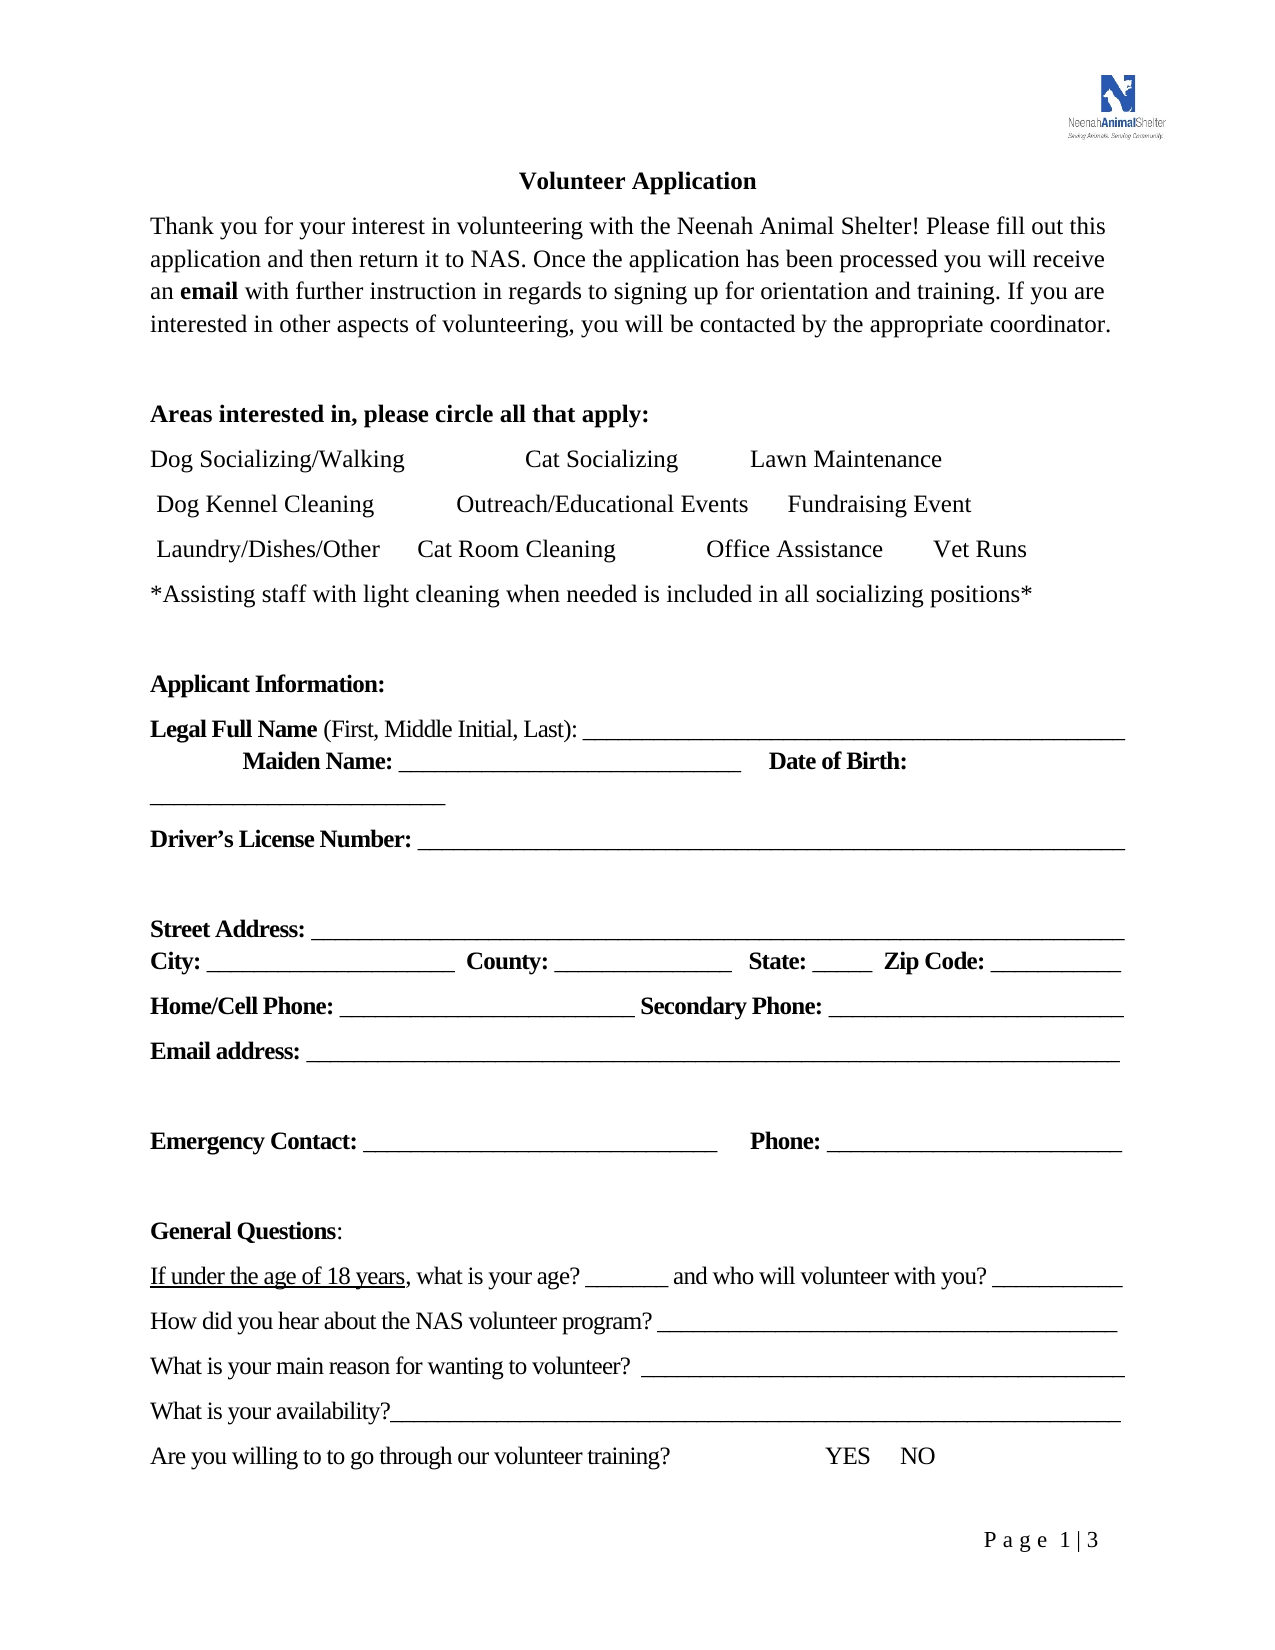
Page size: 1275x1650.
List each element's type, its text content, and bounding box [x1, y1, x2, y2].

text Emergency Contact: ______________________________ Phone: _________________________ [150, 1122, 1125, 1155]
text Are you willing to to go through our volunteer training? YES NO [150, 1437, 1125, 1470]
text If under the age of 18 years, what is your age? _______ and who will volunteer with you? ___________ [150, 1257, 1125, 1290]
text What is your availability?______________________________________________________________ [150, 1392, 1125, 1425]
text General Questions: [150, 1212, 1125, 1245]
text Areas interested in, please circle all that apply: [150, 395, 1125, 427]
text Email address: _____________________________________________________________________ [150, 1032, 1125, 1065]
text Driver’s License Number: ____________________________________________________________ [150, 820, 1125, 852]
text Laundry/Dishes/Other Cat Room Cleaning Office Assistance Vet Runs [150, 530, 1125, 562]
text Home/Cell Phone: _________________________ Secondary Phone: _________________________ [150, 987, 1125, 1020]
text Dog Kennel Cleaning Outreach/Educational Events Fundraising Event [150, 485, 1125, 517]
text Thank you for your interest in volunteering with the Neenah Animal Shelter! Please fill out this application and then return it to NAS. Once the application has been processed you will receive an email with further instruction in regards to signing up for orientation and training. If you are interested in other aspects of volunteering, you will be contacted by the appropriate coordinator. [150, 207, 1125, 337]
text Street Address: _____________________________________________________________________ City: _____________________ County: _______________ State: _____ Zip Code: ___________ [150, 910, 1125, 975]
text What is your main reason for wanting to volunteer? _________________________________________ [150, 1347, 1125, 1380]
text Dog Socializing/Walking Cat Socializing Lawn Maintenance [150, 440, 1125, 472]
text Applicant Information: [150, 665, 1125, 697]
text How did you hear about the NAS volunteer program? _______________________________________ [150, 1302, 1125, 1335]
picture [1067, 75, 1166, 140]
text *Assisting staff with light cleaning when needed is included in all socializing positions* [150, 575, 1125, 607]
text Legal Full Name (First, Middle Initial, Last): ______________________________________________ Maiden Name: _____________________________ Date of Birth: _________________________ [150, 710, 1125, 807]
text Volunteer Application [150, 162, 1125, 195]
